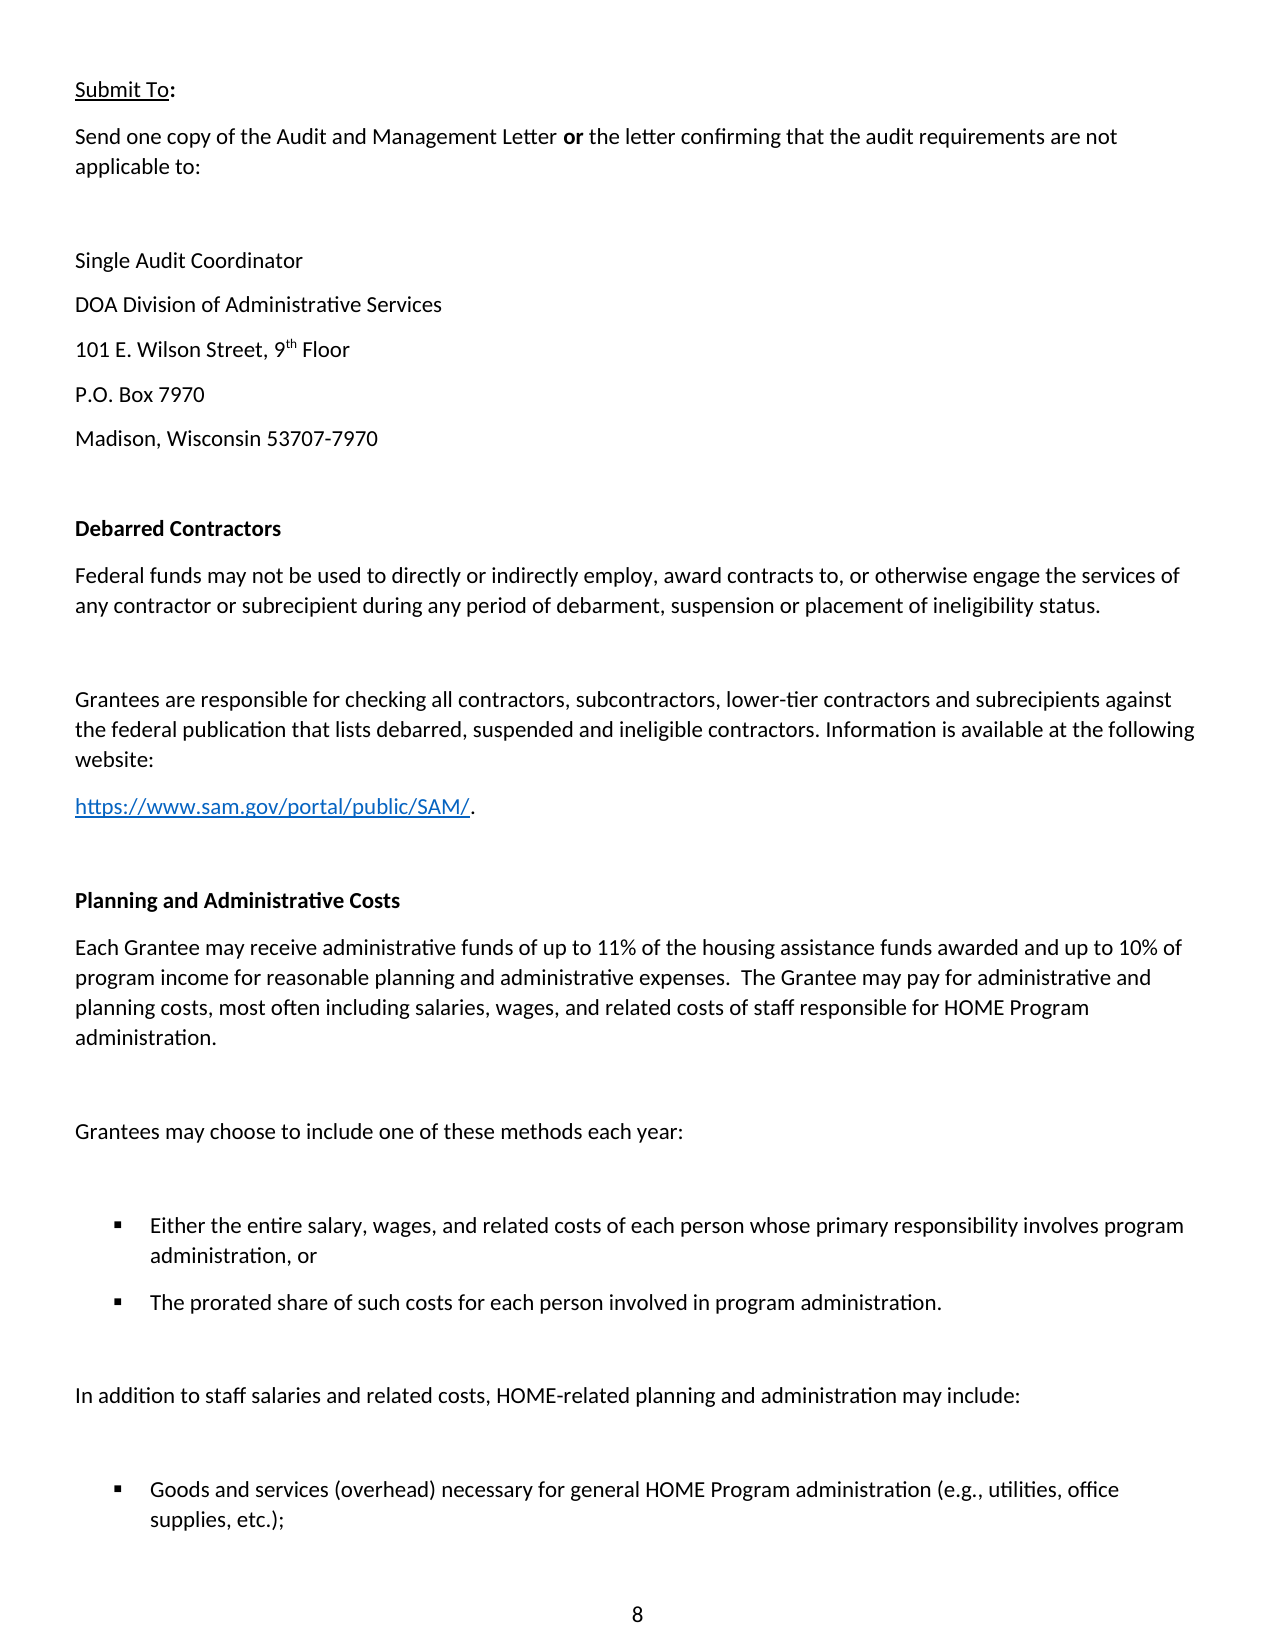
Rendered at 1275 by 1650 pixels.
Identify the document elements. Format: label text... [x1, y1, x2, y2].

text https://www.sam.gov/portal/public/SAM/. [75, 792, 1200, 820]
text Grantees may choose to include one of these methods each year: [75, 1117, 1200, 1145]
text Planning and Administrative Costs [75, 886, 1200, 914]
list Goods and services (overhead) necessary for general HOME Program administration (e.g., utilities, office supplies, etc.); [112, 1475, 1200, 1534]
text Single Audit Coordinator [75, 246, 1200, 274]
text Madison, Wisconsin 53707-7970 [75, 424, 1200, 453]
text 101 E. Wilson Street, 9th Floor [75, 335, 1200, 363]
text Federal funds may not be used to directly or indirectly employ, award contracts to, or otherwise engage the services of any contractor or subrecipient during any period of debarment, suspension or placement of ineligibility status. [75, 561, 1200, 619]
list The prorated share of such costs for each person involved in program administration. [112, 1288, 1200, 1316]
text Each Grantee may receive administrative funds of up to 11% of the housing assistance funds awarded and up to 10% of program income for reasonable planning and administrative expenses. The Grantee may pay for administrative and planning costs, most often including salaries, wages, and related costs of staff responsible for HOME Program administration. [75, 933, 1200, 1051]
text P.O. Box 7970 [75, 380, 1200, 408]
text In addition to staff salaries and related costs, HOME-related planning and administration may include: [75, 1382, 1200, 1410]
text DOA Division of Administrative Services [75, 291, 1200, 318]
text Submit To: [75, 75, 1200, 103]
text Debarred Contractors [75, 514, 1200, 542]
text Grantees are responsible for checking all contractors, subcontractors, lower-tier contractors and subrecipients against the federal publication that lists debarred, suspended and ineligible contractors. Information is available at the following website: [75, 685, 1200, 773]
list Either the entire salary, wages, and related costs of each person whose primary responsibility involves program administration, or [112, 1211, 1200, 1269]
text Send one copy of the Audit and Management Letter or the letter confirming that the audit requirements are not applicable to: [75, 122, 1200, 180]
